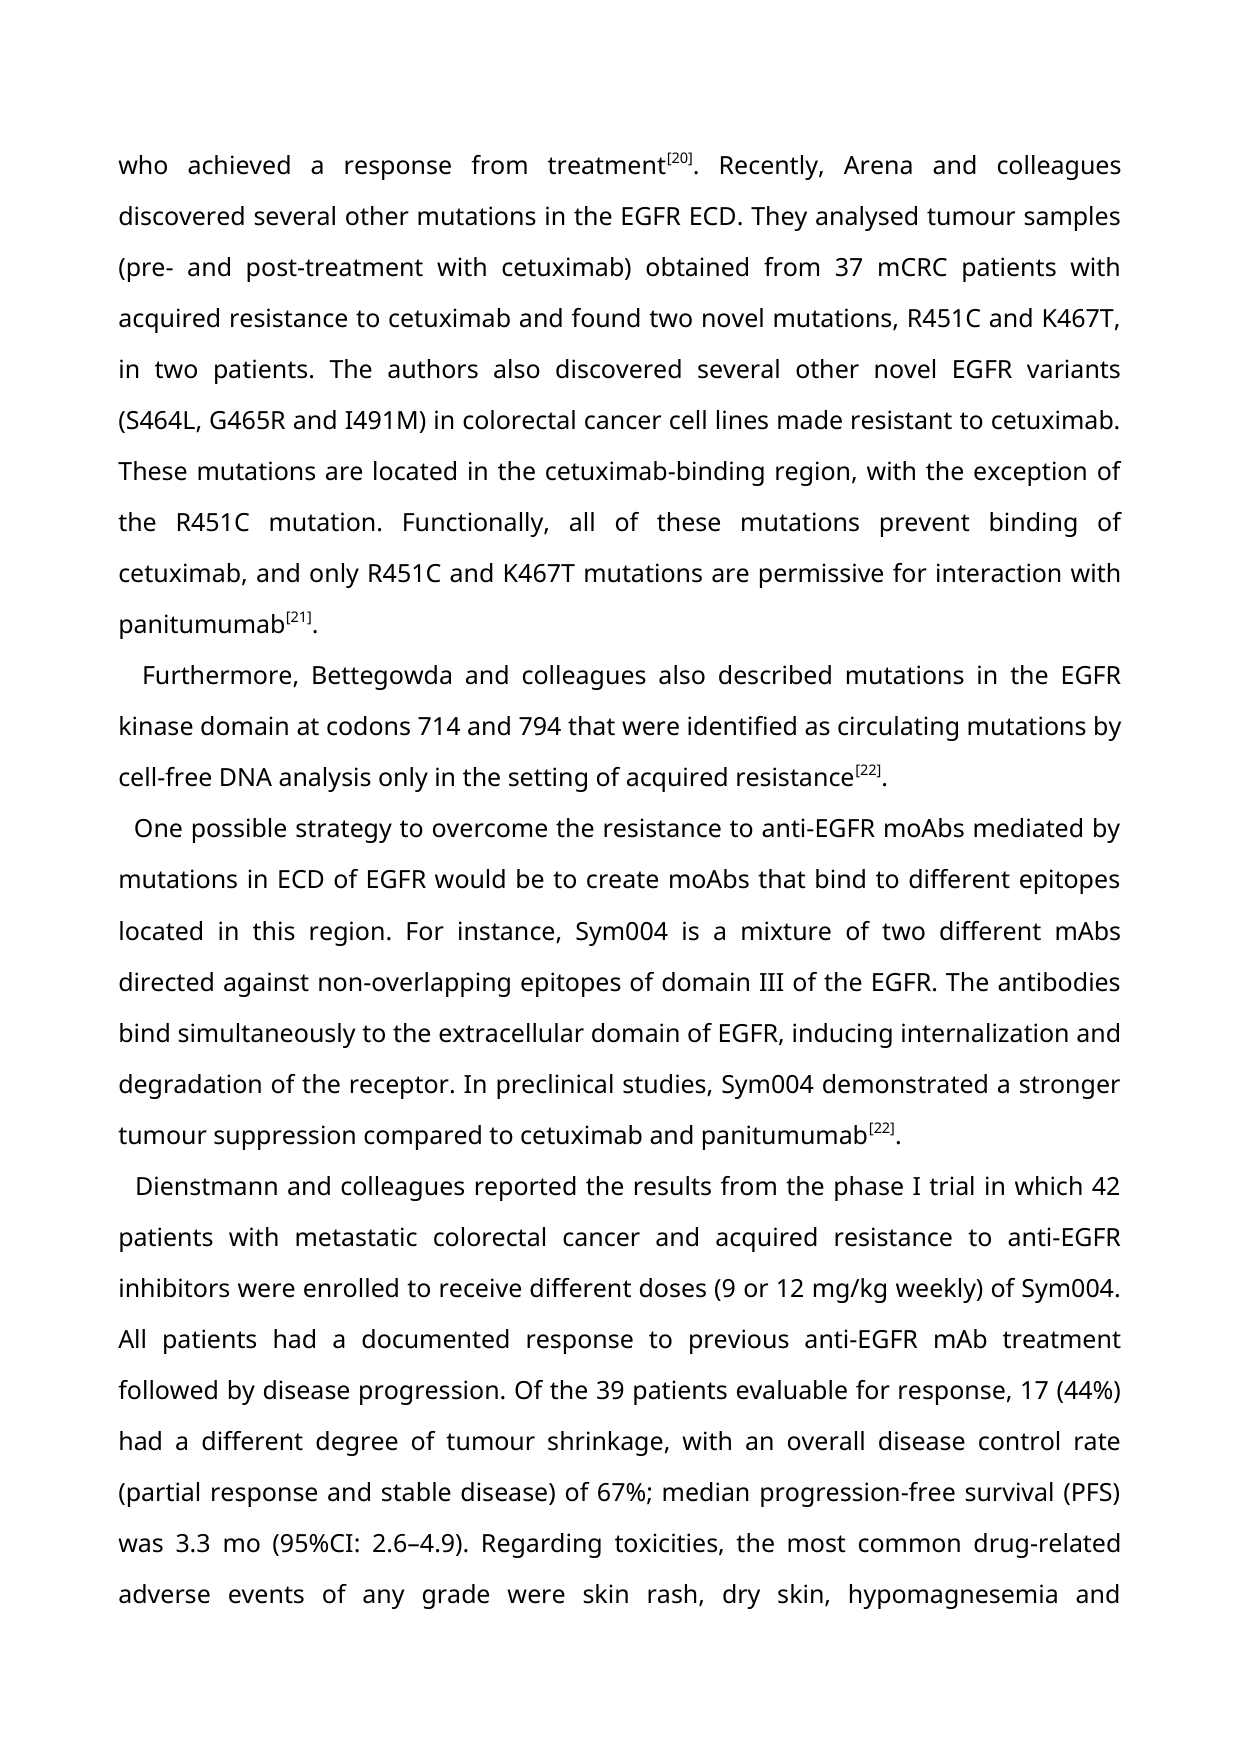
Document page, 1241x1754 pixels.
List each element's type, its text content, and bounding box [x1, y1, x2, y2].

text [118, 148, 1122, 641]
text One possible strategy to overcome the resistance to anti-EGFR moAbs mediated by mutations in ECD of EGFR would be to create moAbs that bind to different epitopes located in this region. For instance, Sym004 is a mixture of two different mAbs directed against non-overlapping epitopes of domain III of the EGFR. The antibodies bind simultaneously to the extracellular domain of EGFR, inducing internalization and degradation of the receptor. In preclinical studies, Sym004 demonstrated a stronger tumour suppression compared to cetuximab and panitumumab[22]. [118, 811, 1122, 1151]
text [118, 1168, 1122, 1611]
text Furthermore, Bettegowda and colleagues also described mutations in the EGFR kinase domain at codons 714 and 794 that were identified as circulating mutations by cell-free DNA analysis only in the setting of acquired resistance[22]. [118, 658, 1122, 794]
